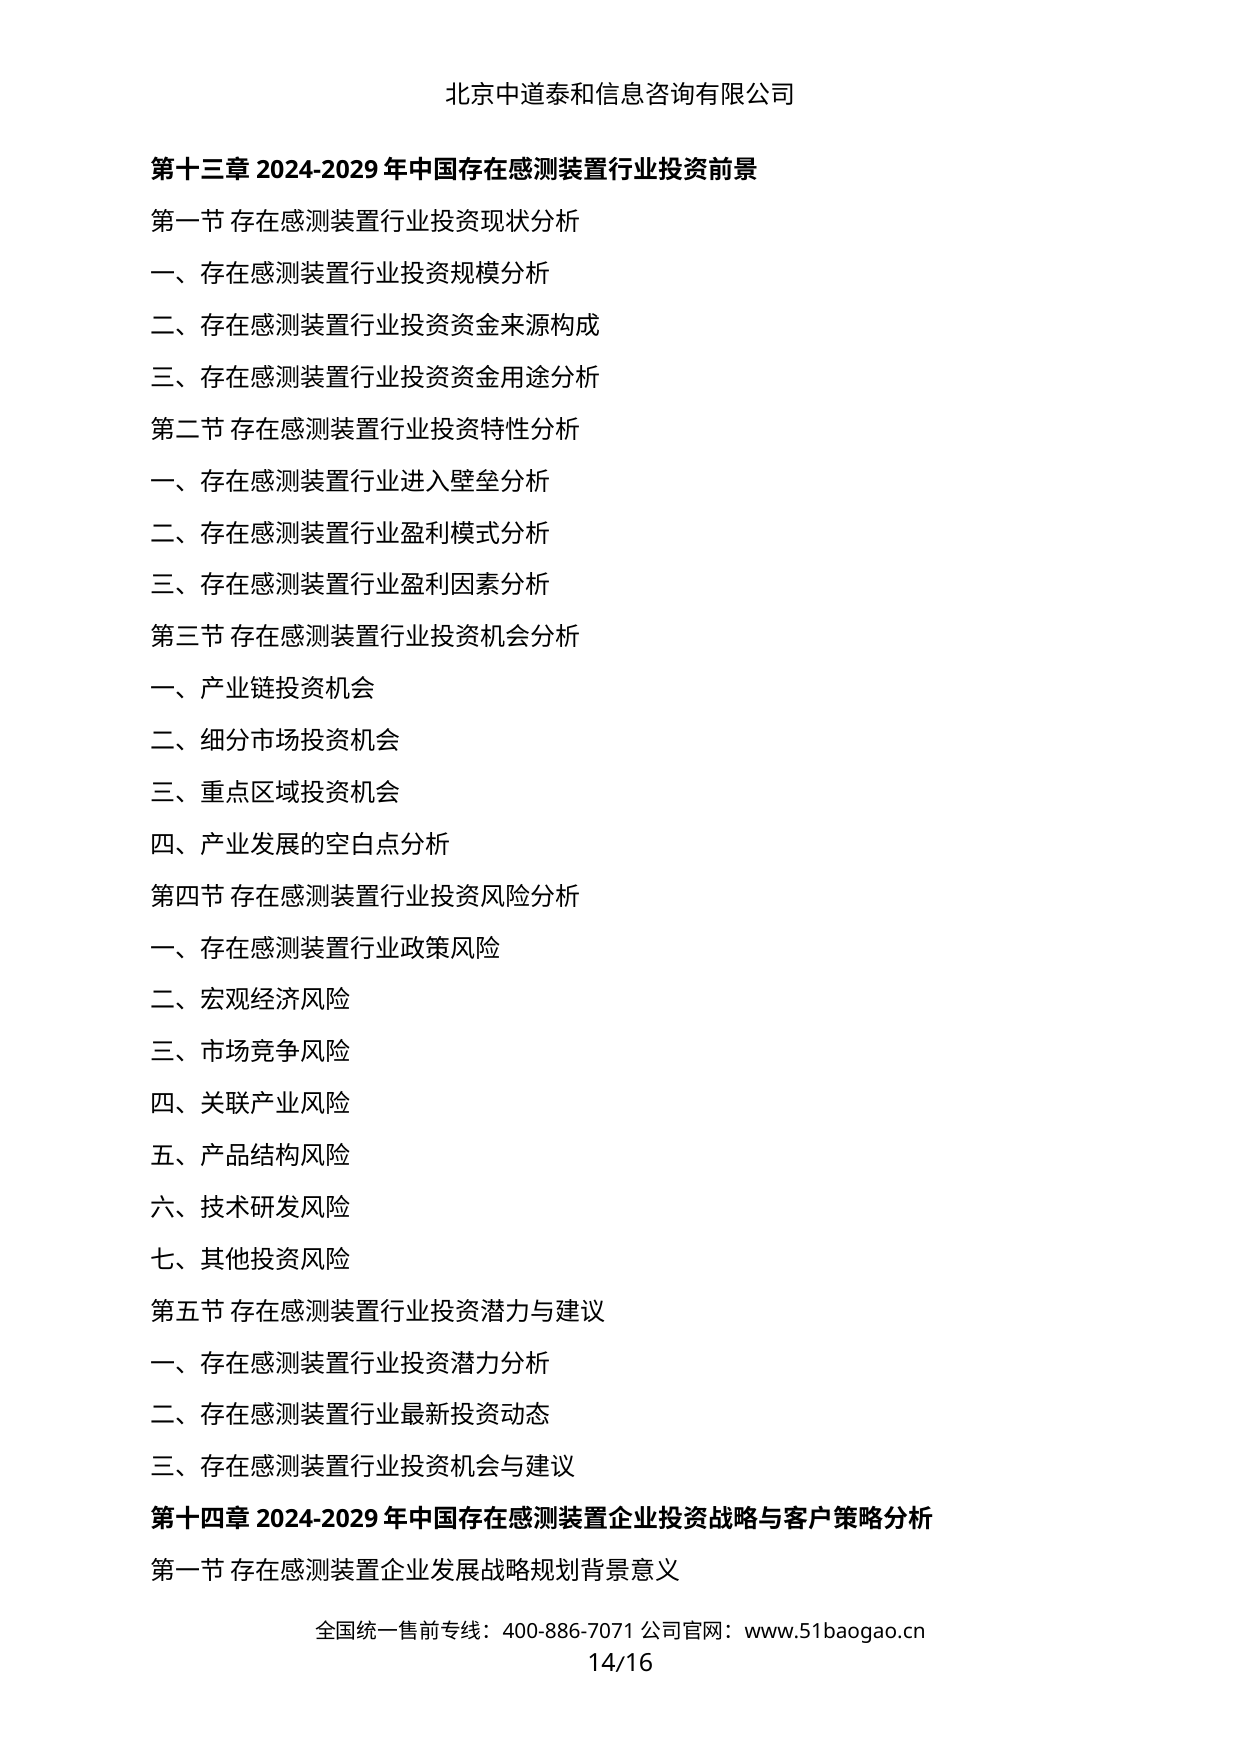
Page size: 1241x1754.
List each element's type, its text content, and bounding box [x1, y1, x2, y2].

text 第四节 存在感测装置行业投资风险分析 [150, 876, 1090, 912]
text 七、其他投资风险 [150, 1239, 1090, 1276]
text 一、存在感测装置行业进入壁垒分析 [150, 461, 1090, 497]
text 二、存在感测装置行业投资资金来源构成 [150, 306, 1090, 342]
text 第十三章 2024-2029年中国存在感测装置行业投资前景 [150, 150, 1090, 186]
text 二、存在感测装置行业盈利模式分析 [150, 513, 1090, 549]
text 一、存在感测装置行业政策风险 [150, 928, 1090, 964]
text 六、技术研发风险 [150, 1187, 1090, 1224]
text 四、关联产业风险 [150, 1084, 1090, 1120]
text 一、存在感测装置行业投资潜力分析 [150, 1343, 1090, 1379]
text 二、宏观经济风险 [150, 980, 1090, 1016]
text 四、产业发展的空白点分析 [150, 824, 1090, 861]
text 第五节 存在感测装置行业投资潜力与建议 [150, 1291, 1090, 1327]
text 第十四章 2024-2029年中国存在感测装置企业投资战略与客户策略分析 [150, 1499, 1090, 1535]
text 三、重点区域投资机会 [150, 772, 1090, 809]
text 三、存在感测装置行业投资资金用途分析 [150, 357, 1090, 394]
text 二、存在感测装置行业最新投资动态 [150, 1395, 1090, 1431]
text 二、细分市场投资机会 [150, 721, 1090, 757]
text 第一节 存在感测装置行业投资现状分析 [150, 202, 1090, 238]
text 三、市场竞争风险 [150, 1032, 1090, 1068]
text 第一节 存在感测装置企业发展战略规划背景意义 [150, 1551, 1090, 1587]
text 三、存在感测装置行业投资机会与建议 [150, 1447, 1090, 1483]
text 第三节 存在感测装置行业投资机会分析 [150, 617, 1090, 653]
text 一、产业链投资机会 [150, 669, 1090, 705]
text 三、存在感测装置行业盈利因素分析 [150, 565, 1090, 601]
text 一、存在感测装置行业投资规模分析 [150, 254, 1090, 290]
text 第二节 存在感测装置行业投资特性分析 [150, 409, 1090, 446]
text 五、产品结构风险 [150, 1136, 1090, 1172]
